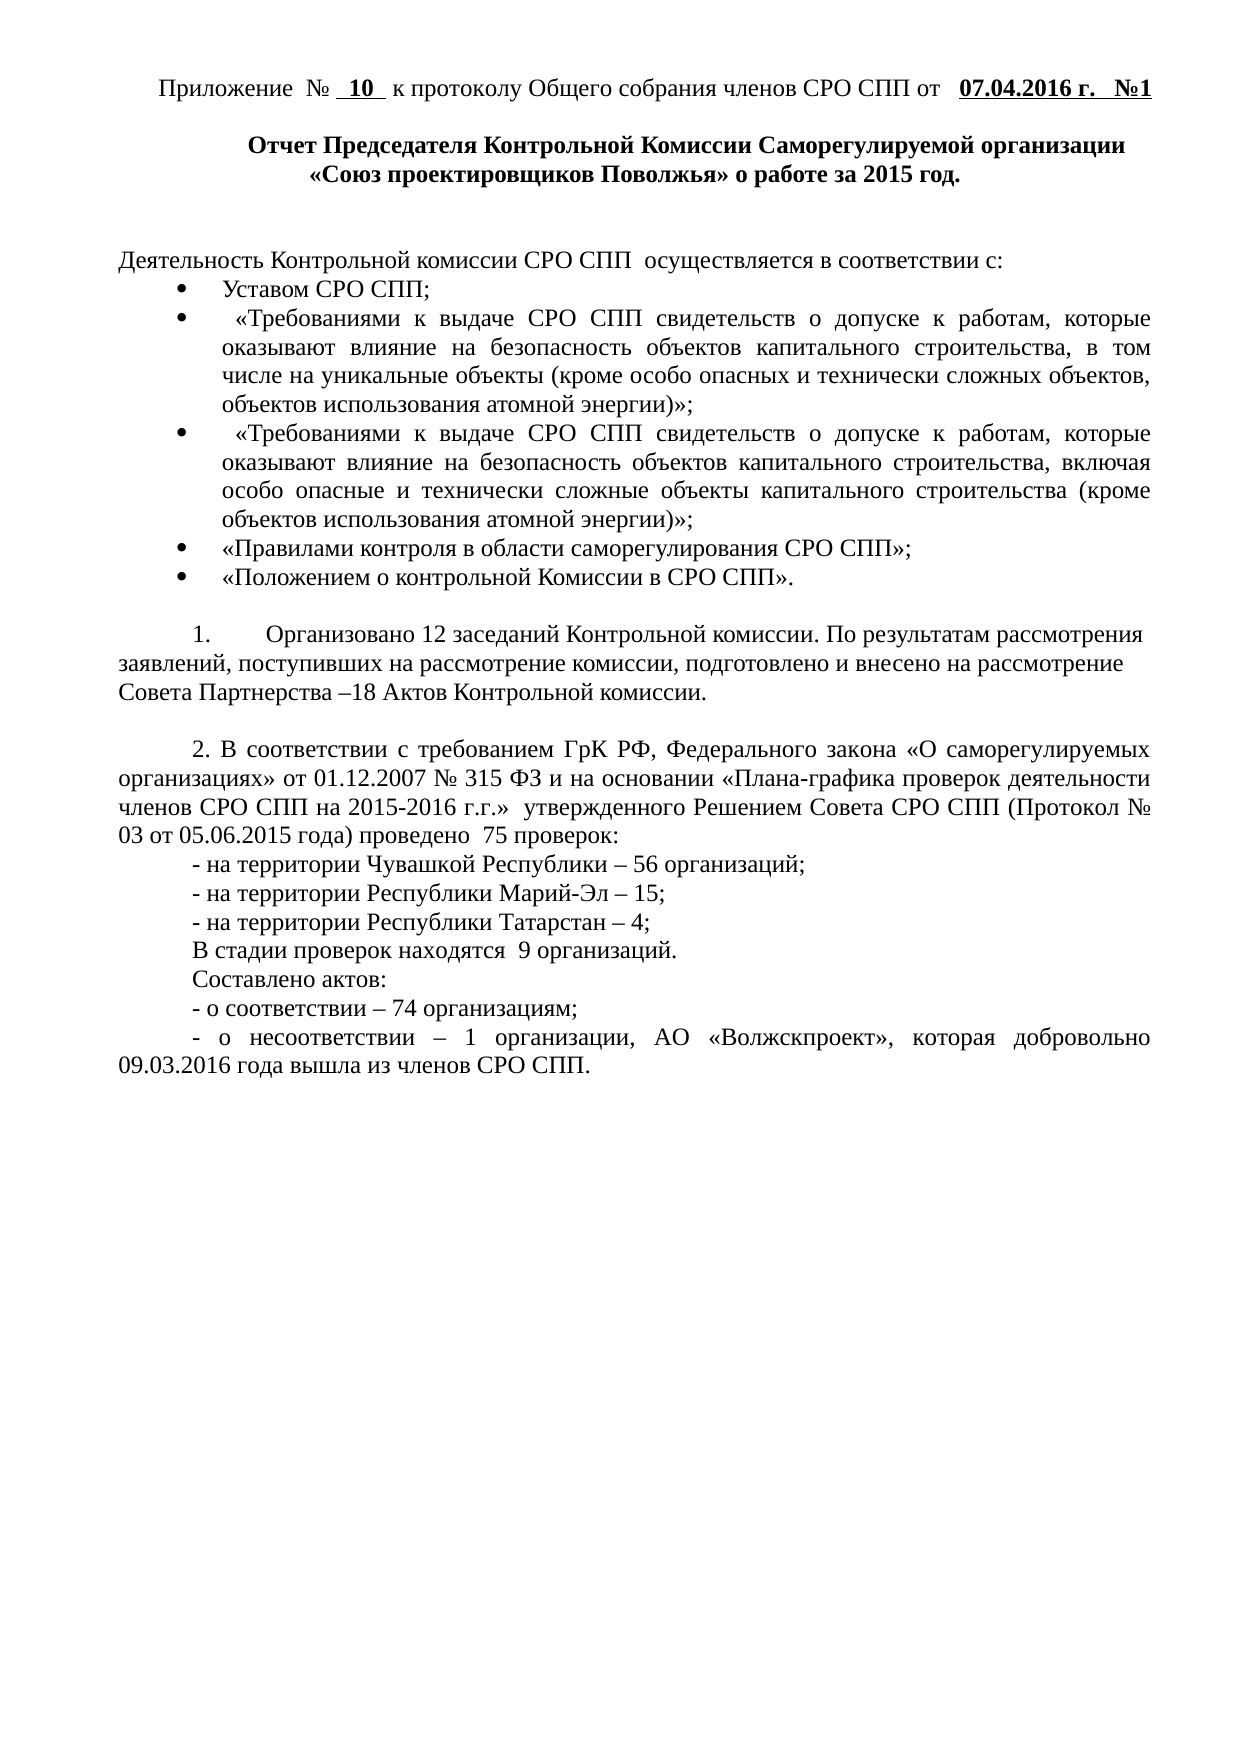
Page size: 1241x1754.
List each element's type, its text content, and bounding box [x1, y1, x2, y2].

text - на территории Чувашкой Республики – 56 организаций; [118, 849, 1152, 878]
list Деятельность Контрольной комиссии СРО СПП осуществляется в соответствии с: [118, 246, 1152, 274]
list «Требованиями к выдаче СРО СПП свидетельств о допуске к работам, которые оказывают влияние на безопасность объектов капитального строительства, включая особо опасные и технически сложные объекты капитального строительства (кроме объектов использования атомной энергии)»; [177, 418, 1152, 533]
text - о соответствии – 74 организациям; [118, 993, 1152, 1022]
text 2. В соответствии с требованием ГрК РФ, Федерального закона «О саморегулируемых организациях» от 01.12.2007 № 315 ФЗ и на основании «Плана-графика проверок деятельности членов СРО СПП на 2015-2016 г.г.» утвержденного Решением Совета СРО СПП (Протокол № 03 от 05.06.2015 года) проведено 75 проверок: [118, 734, 1152, 849]
list «Правилами контроля в области саморегулирования СРО СПП»; [177, 533, 1152, 562]
text - о несоответствии – 1 организации, АО «Волжскпроект», которая добровольно 09.03.2016 года вышла из членов СРО СПП. [118, 1022, 1152, 1079]
list «Положением о контрольной Комиссии в СРО СПП». [177, 562, 1152, 591]
text Составлено актов: [118, 964, 1152, 993]
text Приложение № 10 к протоколу Общего собрания членов СРО СПП от 07.04.2016 г. №1 [118, 73, 1152, 102]
text В стадии проверок находятся 9 организаций. [118, 936, 1152, 964]
list «Требованиями к выдаче СРО СПП свидетельств о допуске к работам, которые оказывают влияние на безопасность объектов капитального строительства, в том числе на уникальные объекты (кроме особо опасных и технически сложных объектов, объектов использования атомной энергии)»; [177, 303, 1152, 418]
list Уставом СРО СПП; [177, 274, 1152, 303]
text - на территории Республики Татарстан – 4; [118, 907, 1152, 936]
list Отчет Председателя Контрольной Комиссии Саморегулируемой организации «Союз проектировщиков Поволжья» о работе за 2015 год. [118, 131, 1152, 188]
text - на территории Республики Марий-Эл – 15; [118, 878, 1152, 907]
list Организовано 12 заседаний Контрольной комиссии. По результатам рассмотрения заявлений, поступивших на рассмотрение комиссии, подготовлено и внесено на рассмотрение Совета Партнерства –18 Актов Контрольной комиссии. [118, 619, 1152, 706]
